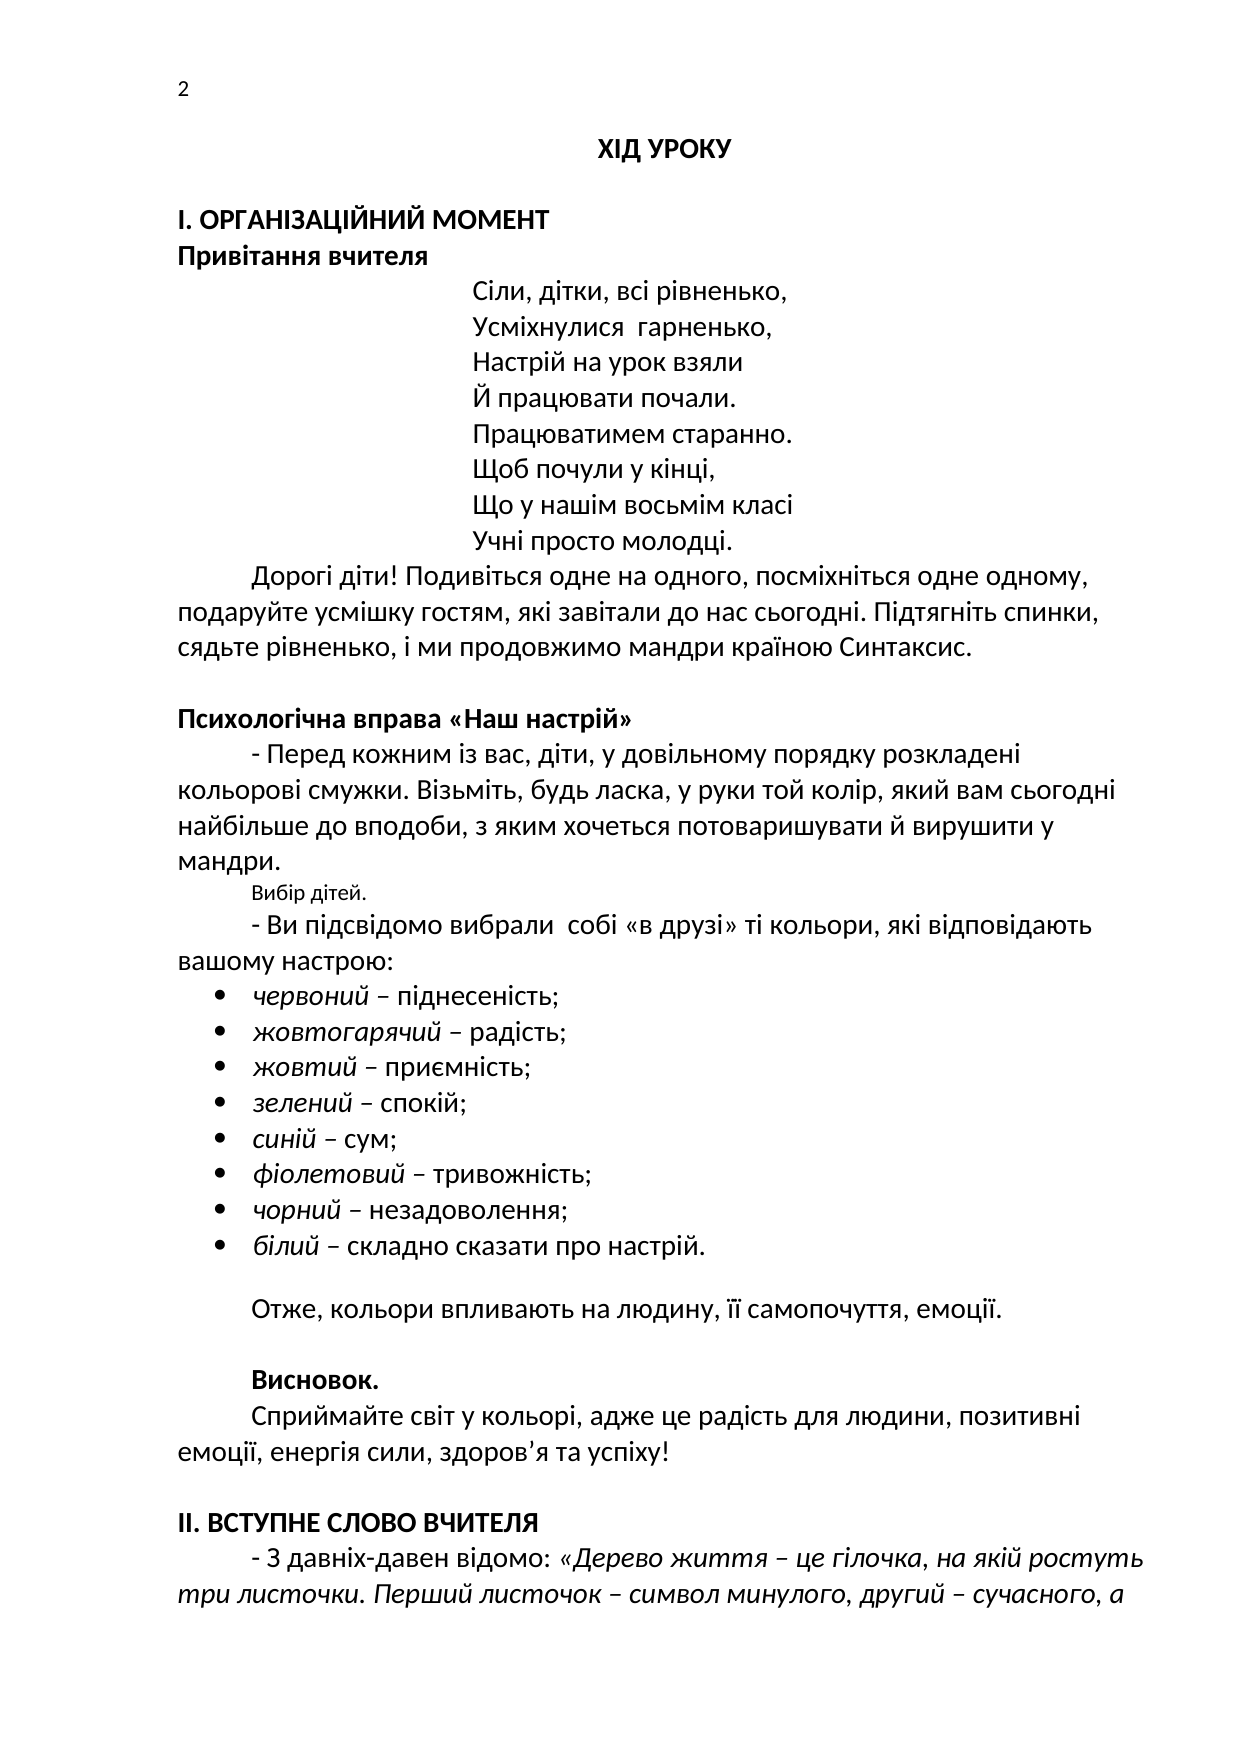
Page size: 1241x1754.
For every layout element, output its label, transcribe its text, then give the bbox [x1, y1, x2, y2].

text Сіли, дітки, всі рівненько, [177, 272, 1152, 308]
list жовтий – приємність; [215, 1048, 1152, 1084]
text І. ОРГАНІЗАЦІЙНИЙ МОМЕНТ [177, 201, 1152, 237]
text Щоб почули у кінці, [177, 450, 1152, 486]
text - Перед кожним із вас, діти, у довільному порядку розкладені кольорові смужки. Візьміть, будь ласка, у руки той колір, який вам сьогодні найбільше до вподоби, з яким хочеться потоваришувати й вирушити у мандри. [177, 735, 1152, 878]
text Отже, кольори впливають на людину, її самопочуття, емоції. [177, 1290, 1152, 1326]
text Настрій на урок взяли [177, 343, 1152, 379]
text Працюватимем старанно. [177, 415, 1152, 450]
text Учні просто молодці. [177, 522, 1152, 557]
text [177, 1539, 1152, 1611]
text Й працювати почали. [177, 379, 1152, 415]
text Психологічна вправа «Наш настрій» [177, 700, 1152, 735]
list зелений – спокій; [215, 1084, 1152, 1120]
text - Ви підсвідомо вибрали собі «в друзі» ті кольори, які відповідають вашому настрою: [177, 906, 1152, 977]
text ІІ. ВСТУПНЕ СЛОВО ВЧИТЕЛЯ [177, 1504, 1152, 1539]
text Вибір дітей. [177, 878, 1152, 906]
text Що у нашім восьмім класі [177, 486, 1152, 522]
text Дорогі діти! Подивіться одне на одного, посміхніться одне одному, подаруйте усмішку гостям, які завітали до нас сьогодні. Підтягніть спинки, сядьте рівненько, і ми продовжимо мандри країною Синтаксис. [177, 557, 1152, 664]
text Привітання вчителя [177, 237, 1152, 272]
text Сприймайте світ у кольорі, адже це радість для людини, позитивні емоції, енергія сили, здоров’я та успіху! [177, 1397, 1152, 1468]
text ХІД УРОКУ [177, 130, 1152, 165]
list чорний – незадоволення; [215, 1191, 1152, 1227]
list жовтогарячий – радість; [215, 1013, 1152, 1048]
list червоний – піднесеність; [215, 977, 1152, 1013]
text Усміхнулися гарненько, [177, 308, 1152, 343]
list білий – складно сказати про настрій. [215, 1227, 1152, 1262]
list фіолетовий – тривожність; [215, 1155, 1152, 1191]
text Висновок. [177, 1361, 1152, 1397]
list синій – сум; [215, 1120, 1152, 1155]
